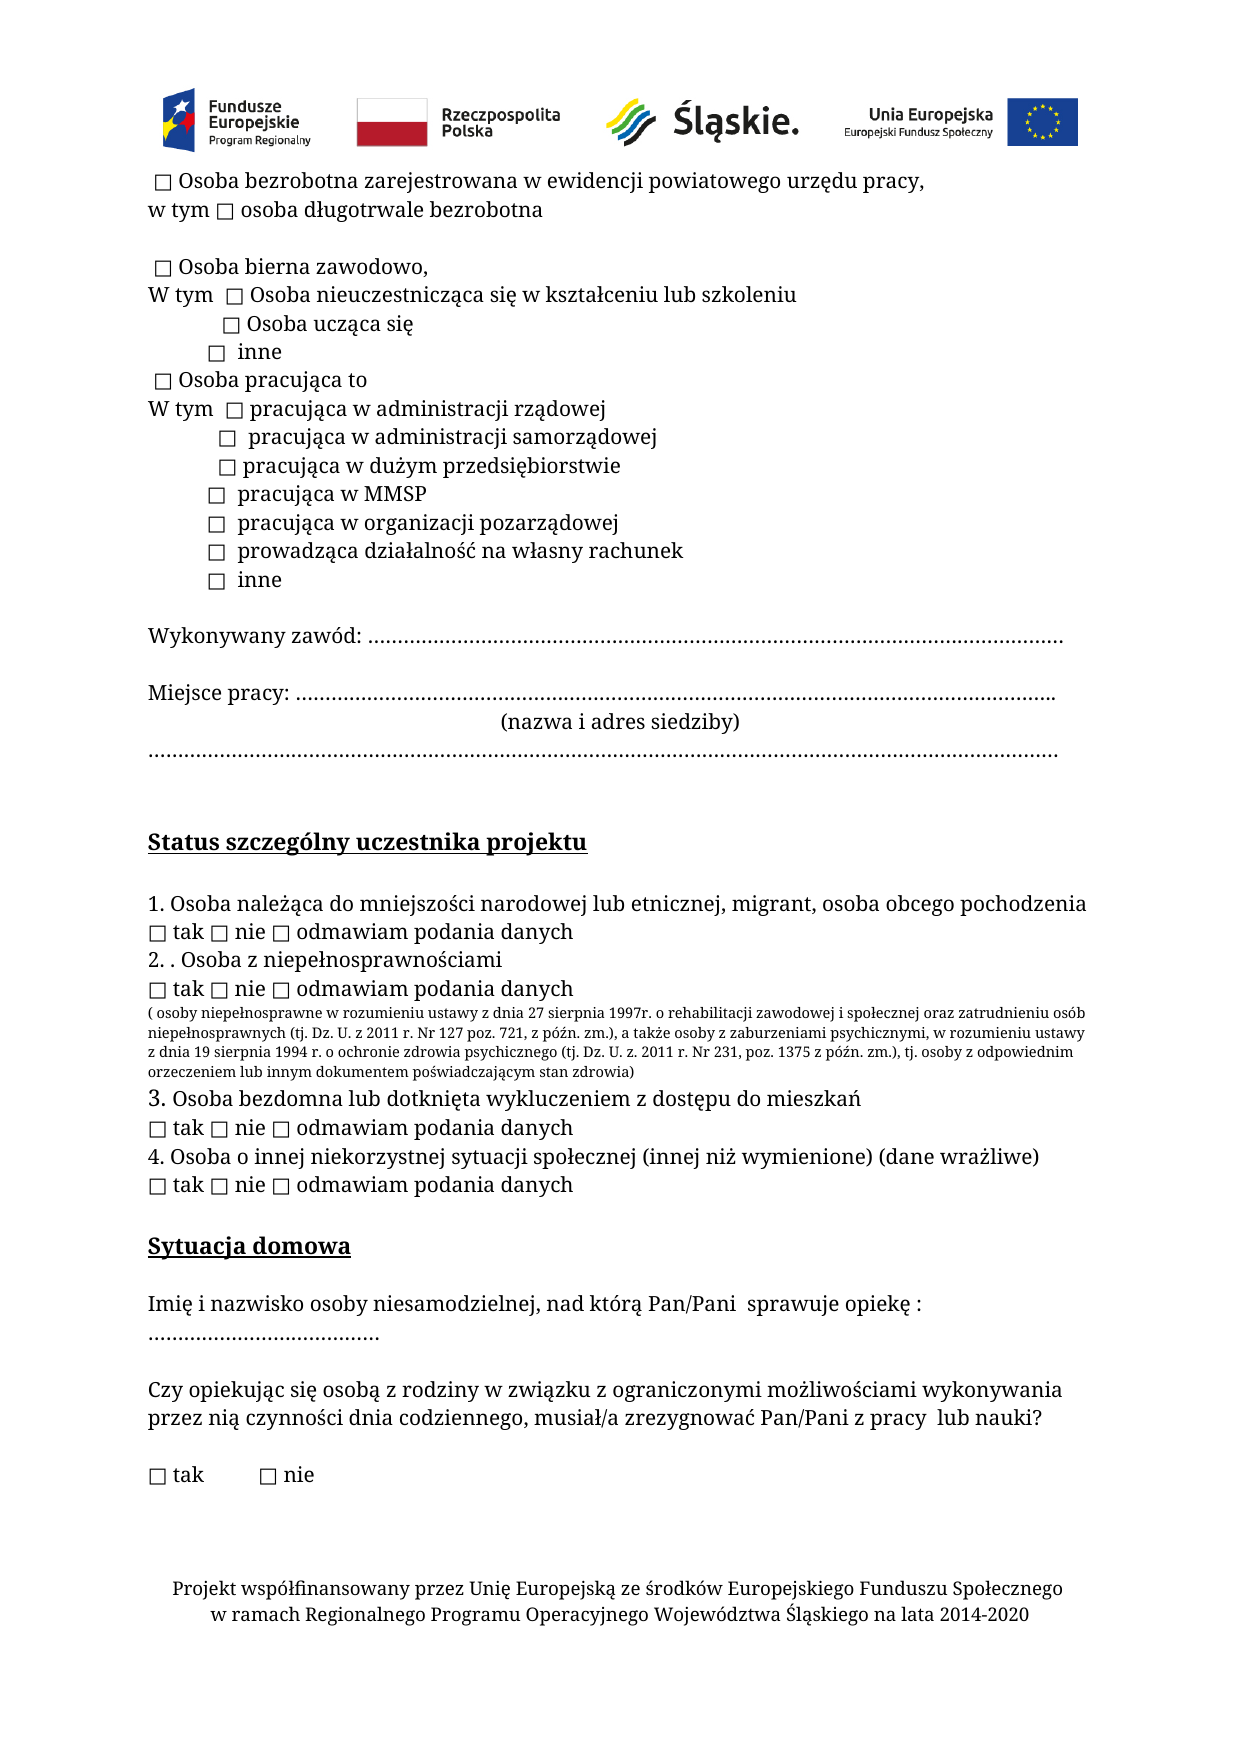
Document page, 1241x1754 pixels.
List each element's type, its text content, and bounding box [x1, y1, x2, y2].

list □ pracująca w organizacji pozarządowej [207, 508, 1093, 536]
list □ pracująca w MMSP [207, 479, 1093, 508]
list □ pracująca w dużym przedsiębiorstwie [207, 451, 1093, 479]
list Wykonywany zawód: ……………………………………………………………………………………………………… [148, 622, 1093, 650]
text 3. Osoba bezdomna lub dotknięta wykluczeniem z dostępu do mieszkań [148, 1082, 1093, 1113]
list (nazwa i adres siedziby) [148, 707, 1093, 735]
text □ tak □ nie □ odmawiam podania danych [148, 917, 1093, 946]
list □ inne [207, 337, 1093, 366]
list Miejsce pracy: ……………………………………………………………………………………………………………….. [148, 678, 1093, 707]
text W tym □ pracująca w administracji rządowej [148, 394, 1093, 422]
list Status szczególny uczestnika projektu [148, 826, 1093, 857]
list □ pracująca w administracji samorządowej [207, 422, 1093, 451]
text w tym □ osoba długotrwale bezrobotna [148, 195, 1093, 223]
list □ inne [207, 565, 1093, 593]
text □ tak □ nie [148, 1460, 1093, 1489]
list Sytuacja domowa [148, 1230, 1093, 1261]
list □ Osoba bierna zawodowo, [148, 252, 1093, 280]
text ( osoby niepełnosprawne w rozumieniu ustawy z dnia 27 sierpnia 1997r. o rehabilitacji zawodowej i społecznej oraz zatrudnieniu osób niepełnosprawnych (tj. Dz. U. z 2011 r. Nr 127 poz. 721, z późn. zm.), a także osoby z zaburzeniami psychicznymi, w rozumieniu ustawy z dnia 19 sierpnia 1994 r. o ochronie zdrowia psychicznego (tj. Dz. U. z. 2011 r. Nr 231, poz. 1375 z późn. zm.), tj. osoby z odpowiednim orzeczeniem lub innym dokumentem poświadczającym stan zdrowia) [148, 1002, 1093, 1082]
text Czy opiekując się osobą z rodziny w związku z ograniczonymi możliwościami wykonywania przez nią czynności dnia codziennego, musiał/a zrezygnować Pan/Pani z pracy lub nauki? [148, 1375, 1093, 1460]
picture [147, 73, 1093, 167]
text □ Osoba pracująca to [148, 366, 1093, 394]
list □ prowadząca działalność na własny rachunek [207, 536, 1093, 565]
text 2. . Osoba z niepełnosprawnościami [148, 946, 1093, 974]
text □ tak □ nie □ odmawiam podania danych [148, 974, 1093, 1002]
list □ Osoba bezrobotna zarejestrowana w ewidencji powiatowego urzędu pracy, [148, 167, 1093, 195]
text □ Osoba ucząca się [148, 309, 1093, 337]
text □ tak □ nie □ odmawiam podania danych [148, 1113, 1093, 1142]
text Imię i nazwisko osoby niesamodzielnej, nad którą Pan/Pani sprawuje opiekę : ………………………………… [148, 1289, 1093, 1346]
text □ tak □ nie □ odmawiam podania danych [148, 1170, 1093, 1199]
list 1. Osoba należąca do mniejszości narodowej lub etnicznej, migrant, osoba obcego pochodzenia [148, 889, 1093, 917]
list ……………………………………………………………………………………………………………………………………… [148, 735, 1093, 764]
text 4. Osoba o innej niekorzystnej sytuacji społecznej (innej niż wymienione) (dane wrażliwe) [148, 1142, 1093, 1170]
list W tym □ Osoba nieuczestnicząca się w kształceniu lub szkoleniu [148, 280, 1093, 309]
